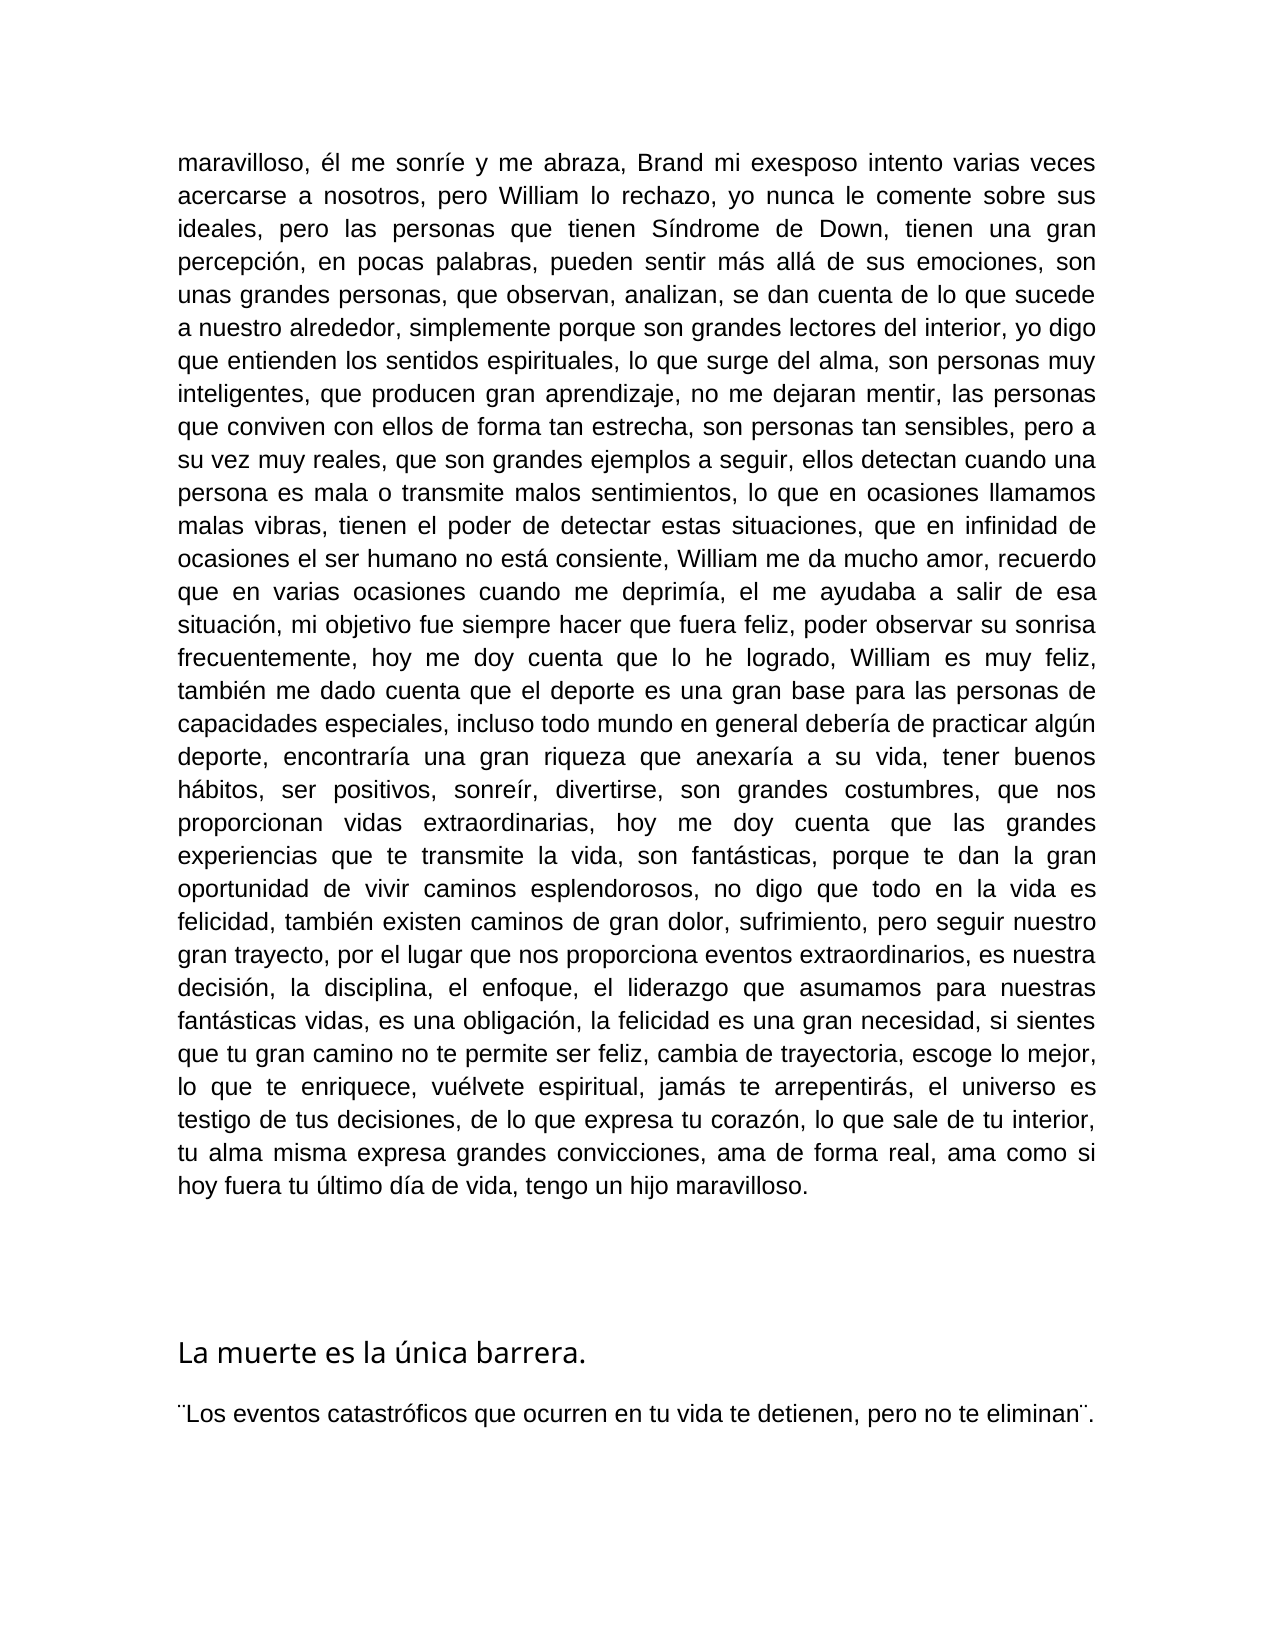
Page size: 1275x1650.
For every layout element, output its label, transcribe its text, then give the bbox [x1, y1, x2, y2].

text La muerte es la única barrera. [177, 1333, 1098, 1372]
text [177, 148, 1098, 1200]
text ¨Los eventos catastróficos que ocurren en tu vida te detienen, pero no te eliminan¨. [177, 1399, 1098, 1428]
